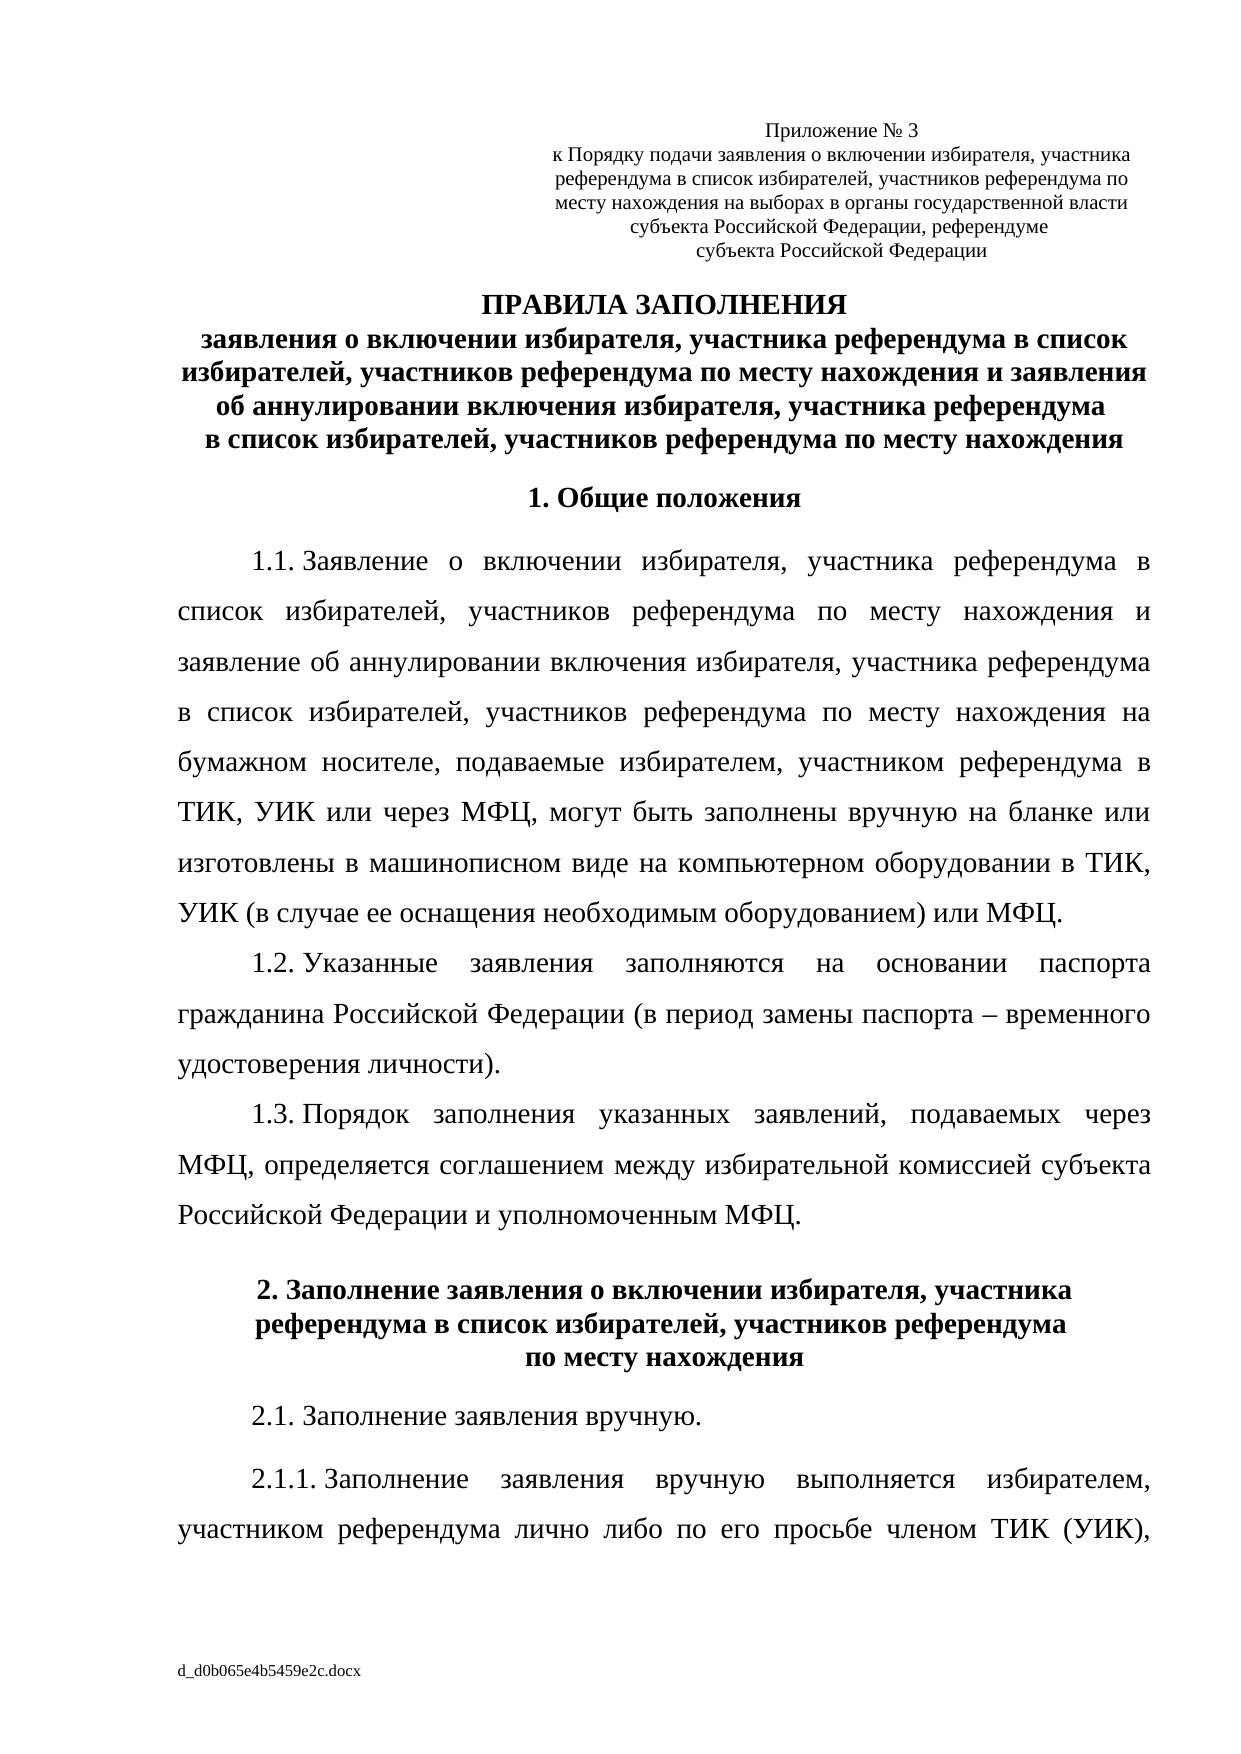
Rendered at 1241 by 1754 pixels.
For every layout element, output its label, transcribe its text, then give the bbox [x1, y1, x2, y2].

text 1.3. Порядок заполнения указанных заявлений, подаваемых через МФЦ, определяется соглашением между избирательной комиссией субъекта Российской Федерации и уполномоченным МФЦ. [177, 1096, 1152, 1231]
text 2.1. Заполнение заявления вручную. [177, 1398, 1152, 1432]
text ПРАВИЛА ЗАПОЛНЕНИЯ заявления о включении избирателя, участника референдума в список избирателей, участников референдума по месту нахождения и заявления об аннулировании включения избирателя, участника референдума в список избирателей, участников референдума по месту нахождения [177, 287, 1152, 455]
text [177, 1461, 1152, 1545]
text Приложение № 3 [532, 118, 1152, 142]
text 1.1. Заявление о включении избирателя, участника референдума в список избирателей, участников референдума по месту нахождения и заявление об аннулировании включения избирателя, участника референдума в список избирателей, участников референдума по месту нахождения на бумажном носителе, подаваемые избирателем, участником референдума в ТИК, УИК или через МФЦ, могут быть заполнены вручную на бланке или изготовлены в машинописном виде на компьютерном оборудовании в ТИК, УИК (в случае ее оснащения необходимым оборудованием) или МФЦ. [177, 543, 1152, 929]
text 1.2. Указанные заявления заполняются на основании паспорта гражданина Российской Федерации (в период замены паспорта – временного удостоверения личности). [177, 946, 1152, 1080]
text к Порядку подачи заявления о включении избирателя, участника референдума в список избирателей, участников референдума по месту нахождения на выборах в органы государственной власти субъекта Российской Федерации, референдуме субъекта Российской Федерации [532, 142, 1152, 262]
text 2. Заполнение заявления о включении избирателя, участника референдума в список избирателей, участников референдума по месту нахождения [177, 1272, 1152, 1373]
text 1. Общие положения [177, 480, 1152, 514]
